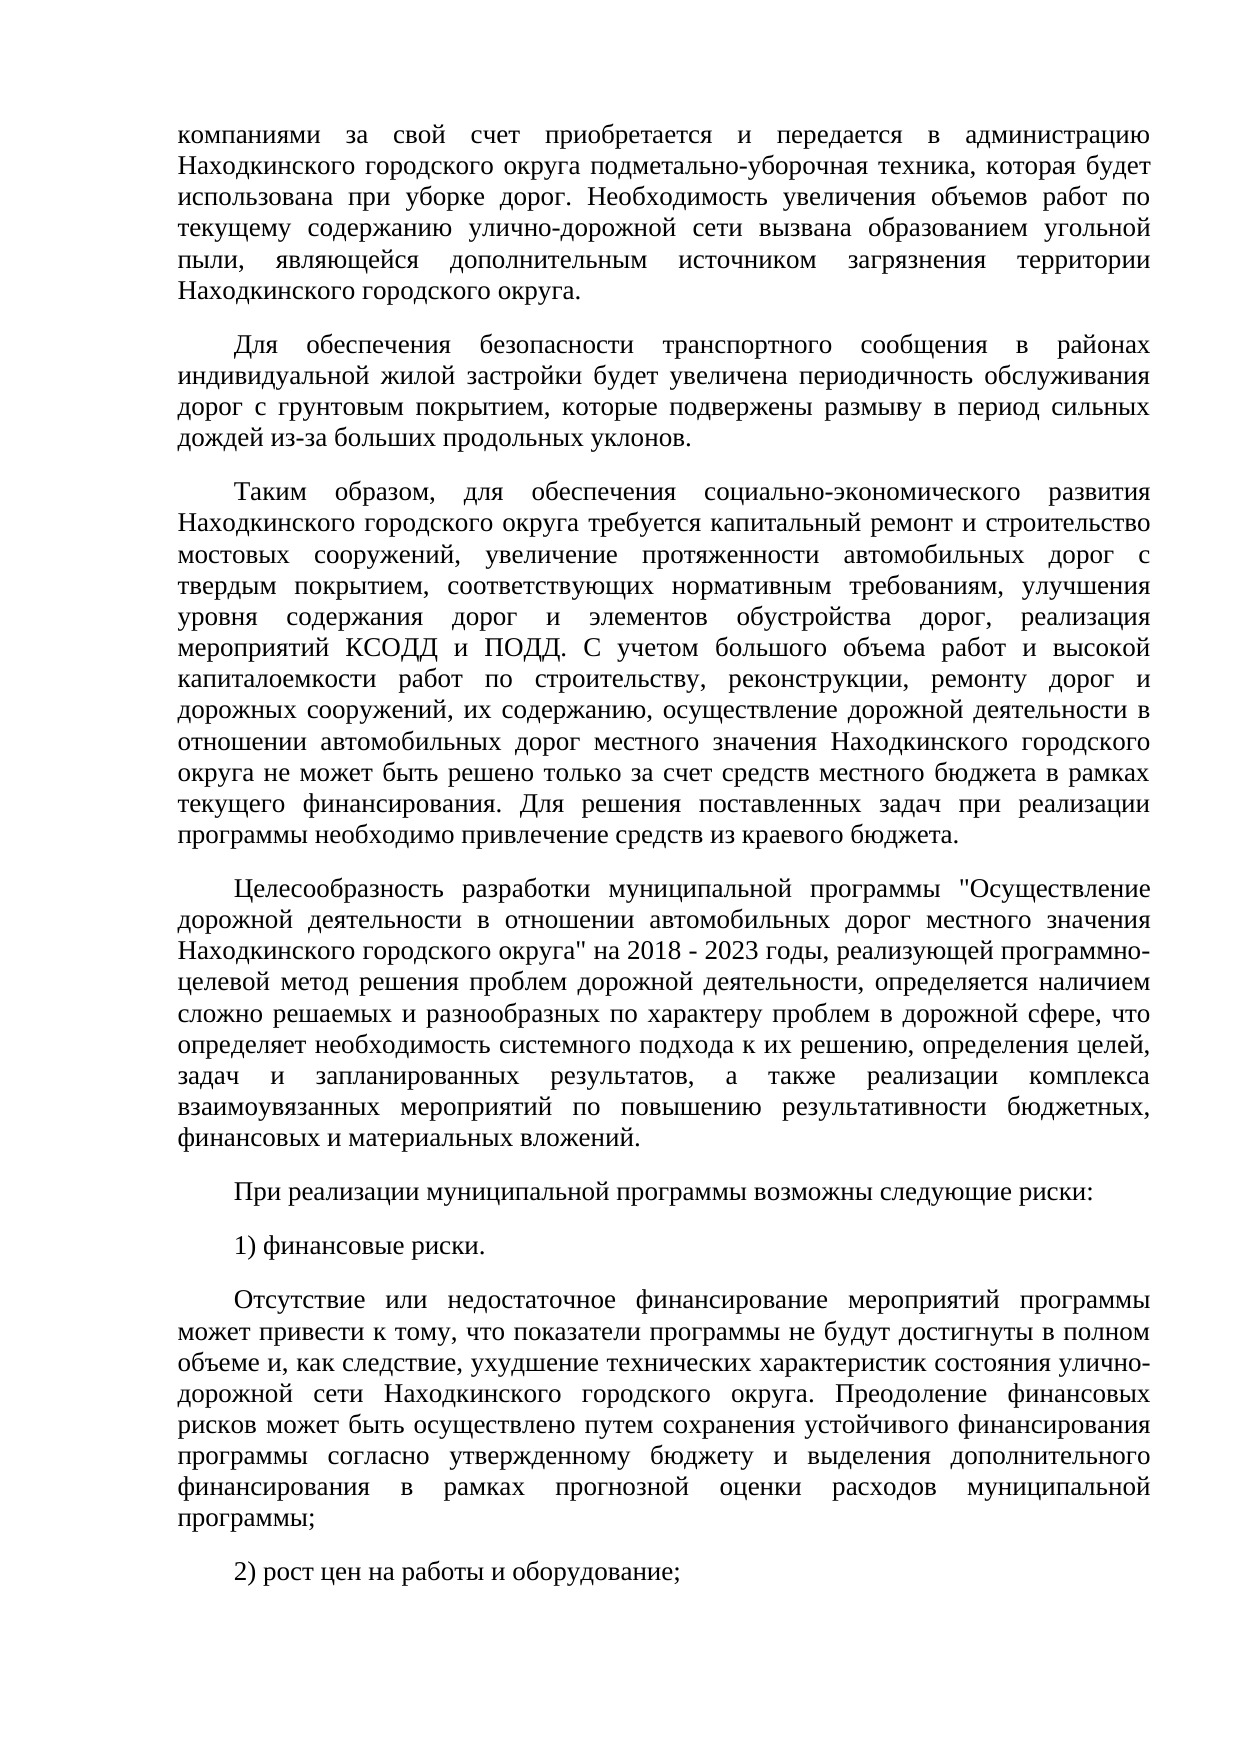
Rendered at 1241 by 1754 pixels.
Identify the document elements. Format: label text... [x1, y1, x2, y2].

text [177, 118, 1152, 305]
text Целесообразность разработки муниципальной программы "Осуществление дорожной деятельности в отношении автомобильных дорог местного значения Находкинского городского округа" на 2018 - 2023 годы, реализующей программно-целевой метод решения проблем дорожной деятельности, определяется наличием сложно решаемых и разнообразных по характеру проблем в дорожной сфере, что определяет необходимость системного подхода к их решению, определения целей, задач и запланированных результатов, а также реализации комплекса взаимоувязанных мероприятий по повышению результативности бюджетных, финансовых и материальных вложений. [177, 872, 1152, 1152]
text Отсутствие или недостаточное финансирование мероприятий программы может привести к тому, что показатели программы не будут достигнуты в полном объеме и, как следствие, ухудшение технических характеристик состояния улично-дорожной сети Находкинского городского округа. Преодоление финансовых рисков может быть осуществлено путем сохранения устойчивого финансирования программы согласно утвержденному бюджету и выделения дополнительного финансирования в рамках прогнозной оценки расходов муниципальной программы; [177, 1283, 1152, 1533]
text Таким образом, для обеспечения социально-экономического развития Находкинского городского округа требуется капитальный ремонт и строительство мостовых сооружений, увеличение протяженности автомобильных дорог с твердым покрытием, соответствующих нормативным требованиям, улучшения уровня содержания дорог и элементов обустройства дорог, реализация мероприятий КСОДД и ПОДД. С учетом большого объема работ и высокой капиталоемкости работ по строительству, реконструкции, ремонту дорог и дорожных сооружений, их содержанию, осуществление дорожной деятельности в отношении автомобильных дорог местного значения Находкинского городского округа не может быть решено только за счет средств местного бюджета в рамках текущего финансирования. Для решения поставленных задач при реализации программы необходимо привлечение средств из краевого бюджета. [177, 475, 1152, 849]
text При реализации муниципальной программы возможны следующие риски: [177, 1175, 1152, 1206]
text Для обеспечения безопасности транспортного сообщения в районах индивидуальной жилой застройки будет увеличена периодичность обслуживания дорог с грунтовым покрытием, которые подвержены размыву в период сильных дождей из-за больших продольных уклонов. [177, 328, 1152, 452]
text 2) рост цен на работы и оборудование; [177, 1556, 1152, 1587]
text 1) финансовые риски. [177, 1229, 1152, 1261]
